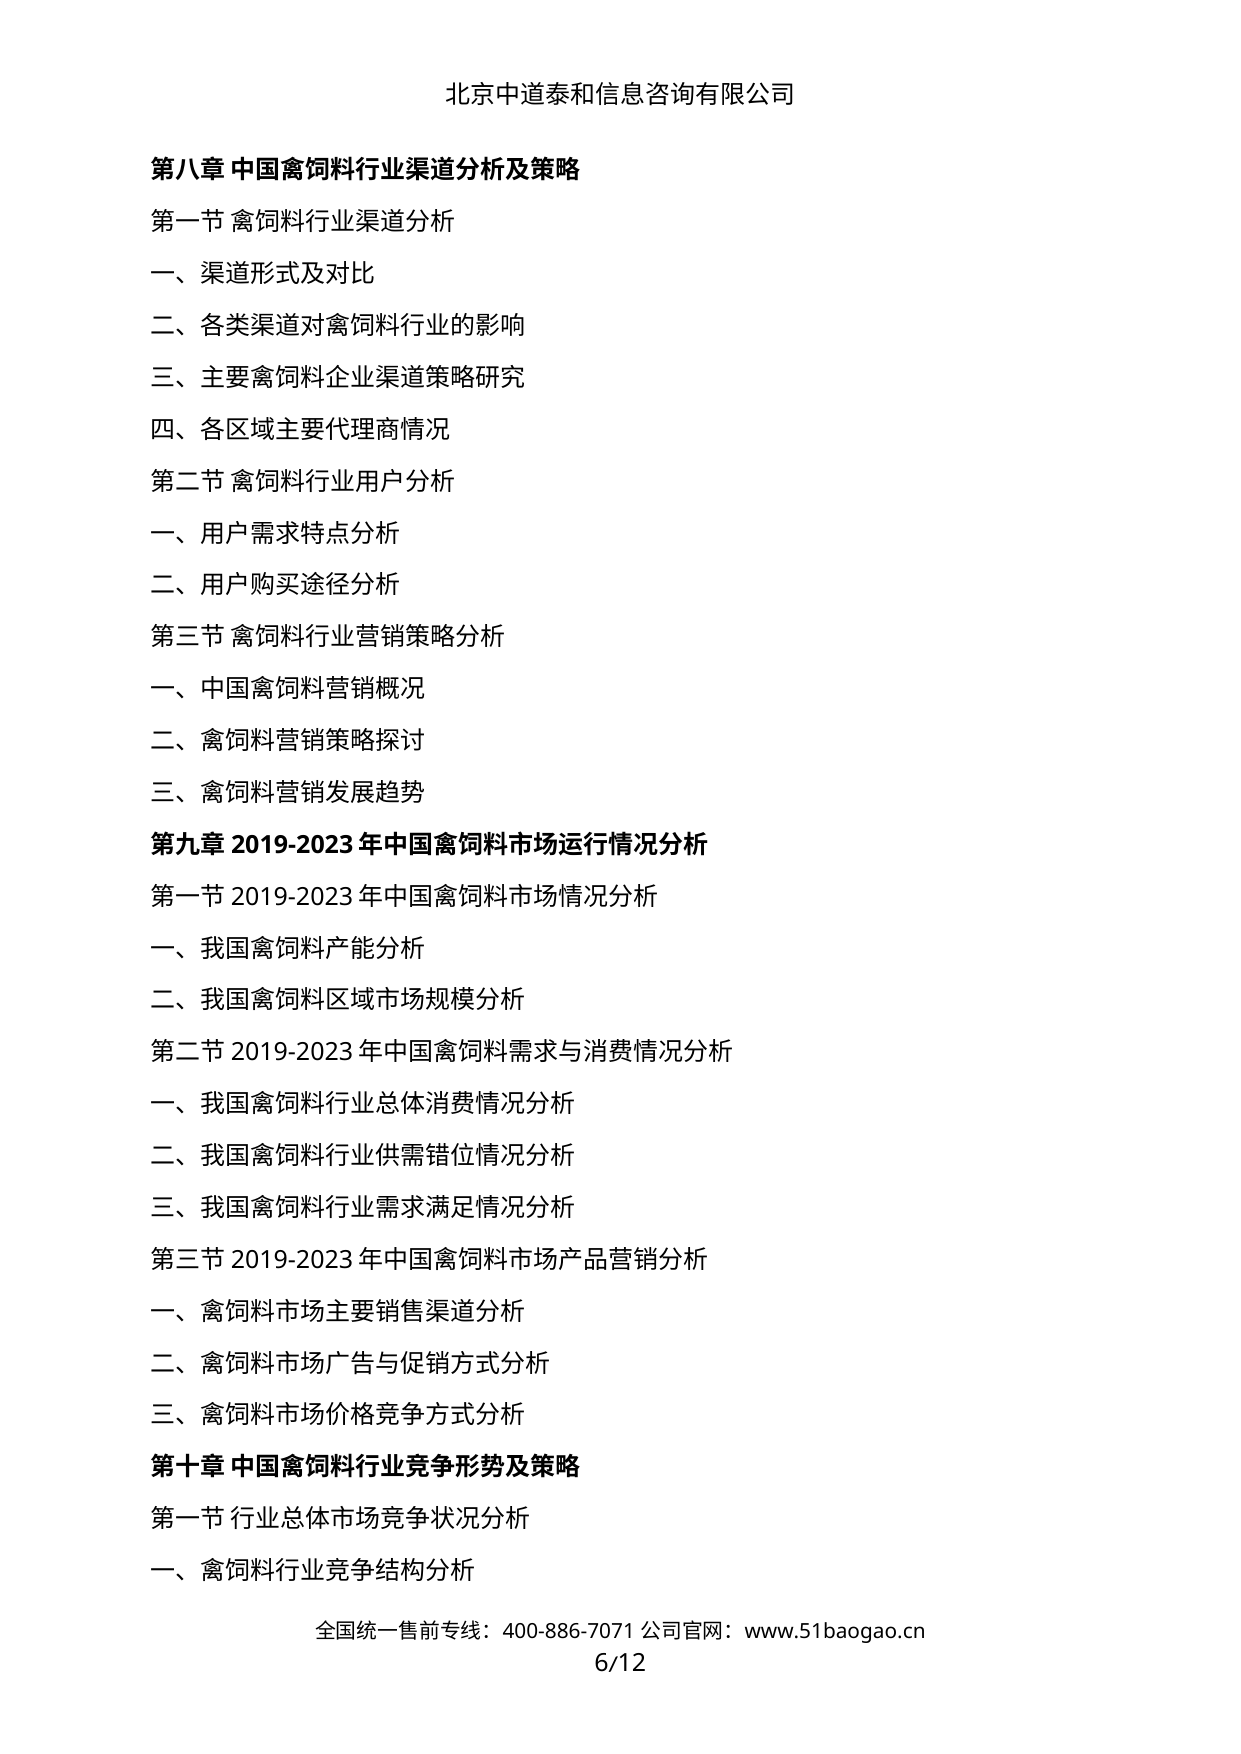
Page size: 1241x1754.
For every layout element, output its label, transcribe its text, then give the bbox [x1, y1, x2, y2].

text 二、禽饲料营销策略探讨 [150, 721, 1090, 757]
text 第八章 中国禽饲料行业渠道分析及策略 [150, 150, 1090, 186]
text 第十章 中国禽饲料行业竞争形势及策略 [150, 1447, 1090, 1483]
text 三、主要禽饲料企业渠道策略研究 [150, 357, 1090, 394]
text 一、我国禽饲料产能分析 [150, 928, 1090, 964]
text 二、我国禽饲料区域市场规模分析 [150, 980, 1090, 1016]
text 三、我国禽饲料行业需求满足情况分析 [150, 1187, 1090, 1224]
text 第二节 禽饲料行业用户分析 [150, 461, 1090, 497]
text 第一节 行业总体市场竞争状况分析 [150, 1499, 1090, 1535]
text 二、我国禽饲料行业供需错位情况分析 [150, 1136, 1090, 1172]
text 四、各区域主要代理商情况 [150, 409, 1090, 446]
text 第九章 2019-2023年中国禽饲料市场运行情况分析 [150, 824, 1090, 861]
text 第一节 2019-2023年中国禽饲料市场情况分析 [150, 876, 1090, 912]
text 一、中国禽饲料营销概况 [150, 669, 1090, 705]
text 一、禽饲料市场主要销售渠道分析 [150, 1291, 1090, 1327]
text 一、禽饲料行业竞争结构分析 [150, 1551, 1090, 1587]
text 二、各类渠道对禽饲料行业的影响 [150, 306, 1090, 342]
text 第一节 禽饲料行业渠道分析 [150, 202, 1090, 238]
text 一、渠道形式及对比 [150, 254, 1090, 290]
text 三、禽饲料营销发展趋势 [150, 772, 1090, 809]
text 二、禽饲料市场广告与促销方式分析 [150, 1343, 1090, 1379]
text 三、禽饲料市场价格竞争方式分析 [150, 1395, 1090, 1431]
text 第二节 2019-2023年中国禽饲料需求与消费情况分析 [150, 1032, 1090, 1068]
text 二、用户购买途径分析 [150, 565, 1090, 601]
text 第三节 禽饲料行业营销策略分析 [150, 617, 1090, 653]
text 一、我国禽饲料行业总体消费情况分析 [150, 1084, 1090, 1120]
text 第三节 2019-2023年中国禽饲料市场产品营销分析 [150, 1239, 1090, 1276]
text 一、用户需求特点分析 [150, 513, 1090, 549]
